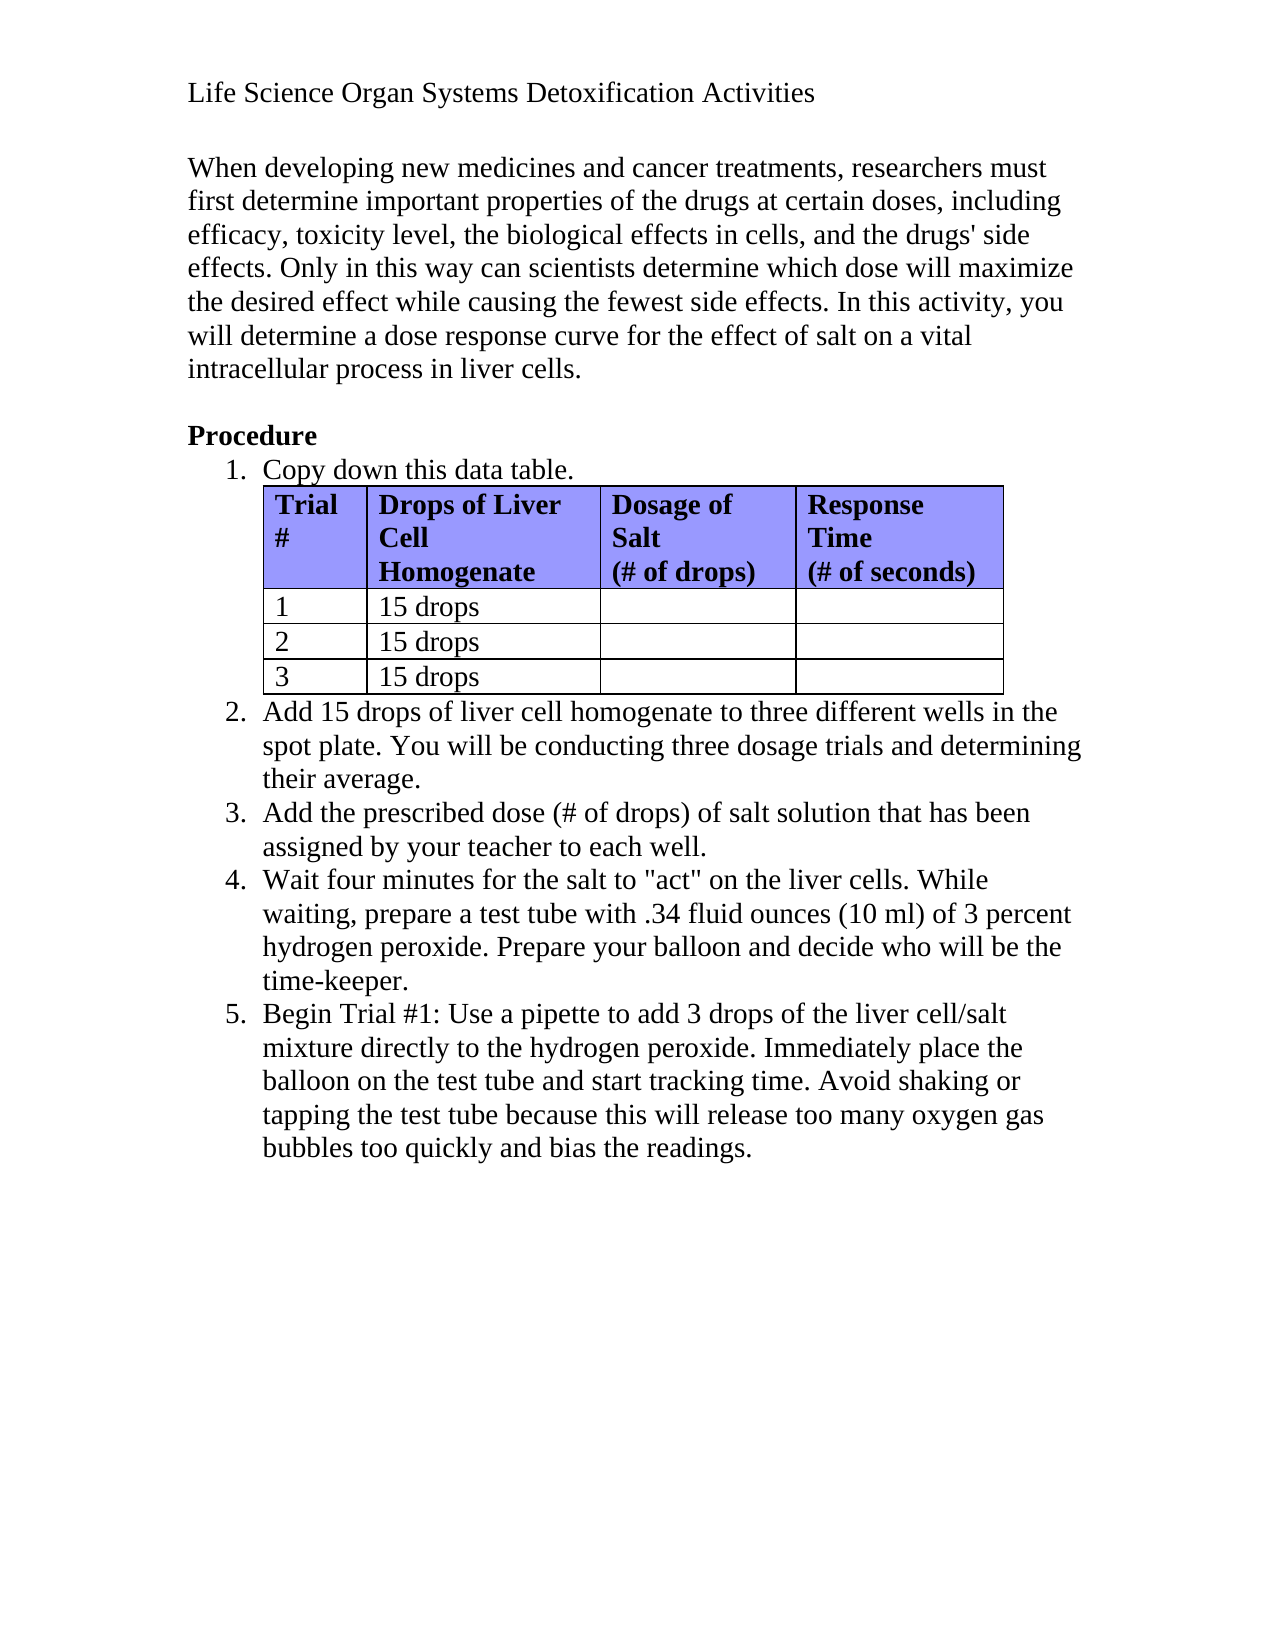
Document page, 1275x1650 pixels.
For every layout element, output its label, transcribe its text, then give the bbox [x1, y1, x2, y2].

table_cell [601, 624, 795, 658]
table_header Drops of Liver Cell Homogenate [368, 487, 600, 588]
table_header Trial # [264, 487, 366, 588]
table_cell 3 [264, 660, 366, 693]
list Copy down this data table. [225, 452, 1087, 485]
list Add 15 drops of liver cell homogenate to three different wells in the spot plate. You will be conducting three dosage trials and determining their average. [225, 694, 1087, 795]
list Add the prescribed dose (# of drops) of salt solution that has been assigned by your teacher to each well. [225, 795, 1087, 862]
table_cell 15 drops [368, 624, 600, 658]
table_cell [797, 589, 1003, 623]
table_cell [601, 589, 795, 623]
text Procedure [187, 418, 1087, 452]
table_cell [797, 660, 1003, 693]
table_cell 2 [264, 624, 366, 658]
table_cell 15 drops [368, 660, 600, 693]
table_header Dosage of Salt (# of drops) [601, 487, 795, 588]
list Wait four minutes for the salt to "act" on the liver cells. While waiting, prepare a test tube with .34 fluid ounces (10 ml) of 3 percent hydrogen peroxide. Prepare your balloon and decide who will be the time-keeper. [225, 862, 1087, 996]
table_cell 15 drops [368, 589, 600, 623]
table_cell [797, 624, 1003, 658]
table_header Response Time (# of seconds) [797, 487, 1003, 588]
list Begin Trial #1: Use a pipette to add 3 drops of the liver cell/salt mixture directly to the hydrogen peroxide. Immediately place the balloon on the test tube and start tracking time. Avoid shaking or tapping the test tube because this will release too many oxygen gas bubbles too quickly and bias the readings. [225, 996, 1087, 1164]
table_cell 1 [264, 589, 366, 623]
table_cell [601, 660, 795, 693]
text When developing new medicines and cancer treatments, researchers must first determine important properties of the drugs at certain doses, including efficacy, toxicity level, the biological effects in cells, and the drugs' side effects. Only in this way can scientists determine which dose will maximize the desired effect while causing the fewest side effects. In this activity, you will determine a dose response curve for the effect of salt on a vital intracellular process in liver cells. [187, 150, 1087, 385]
